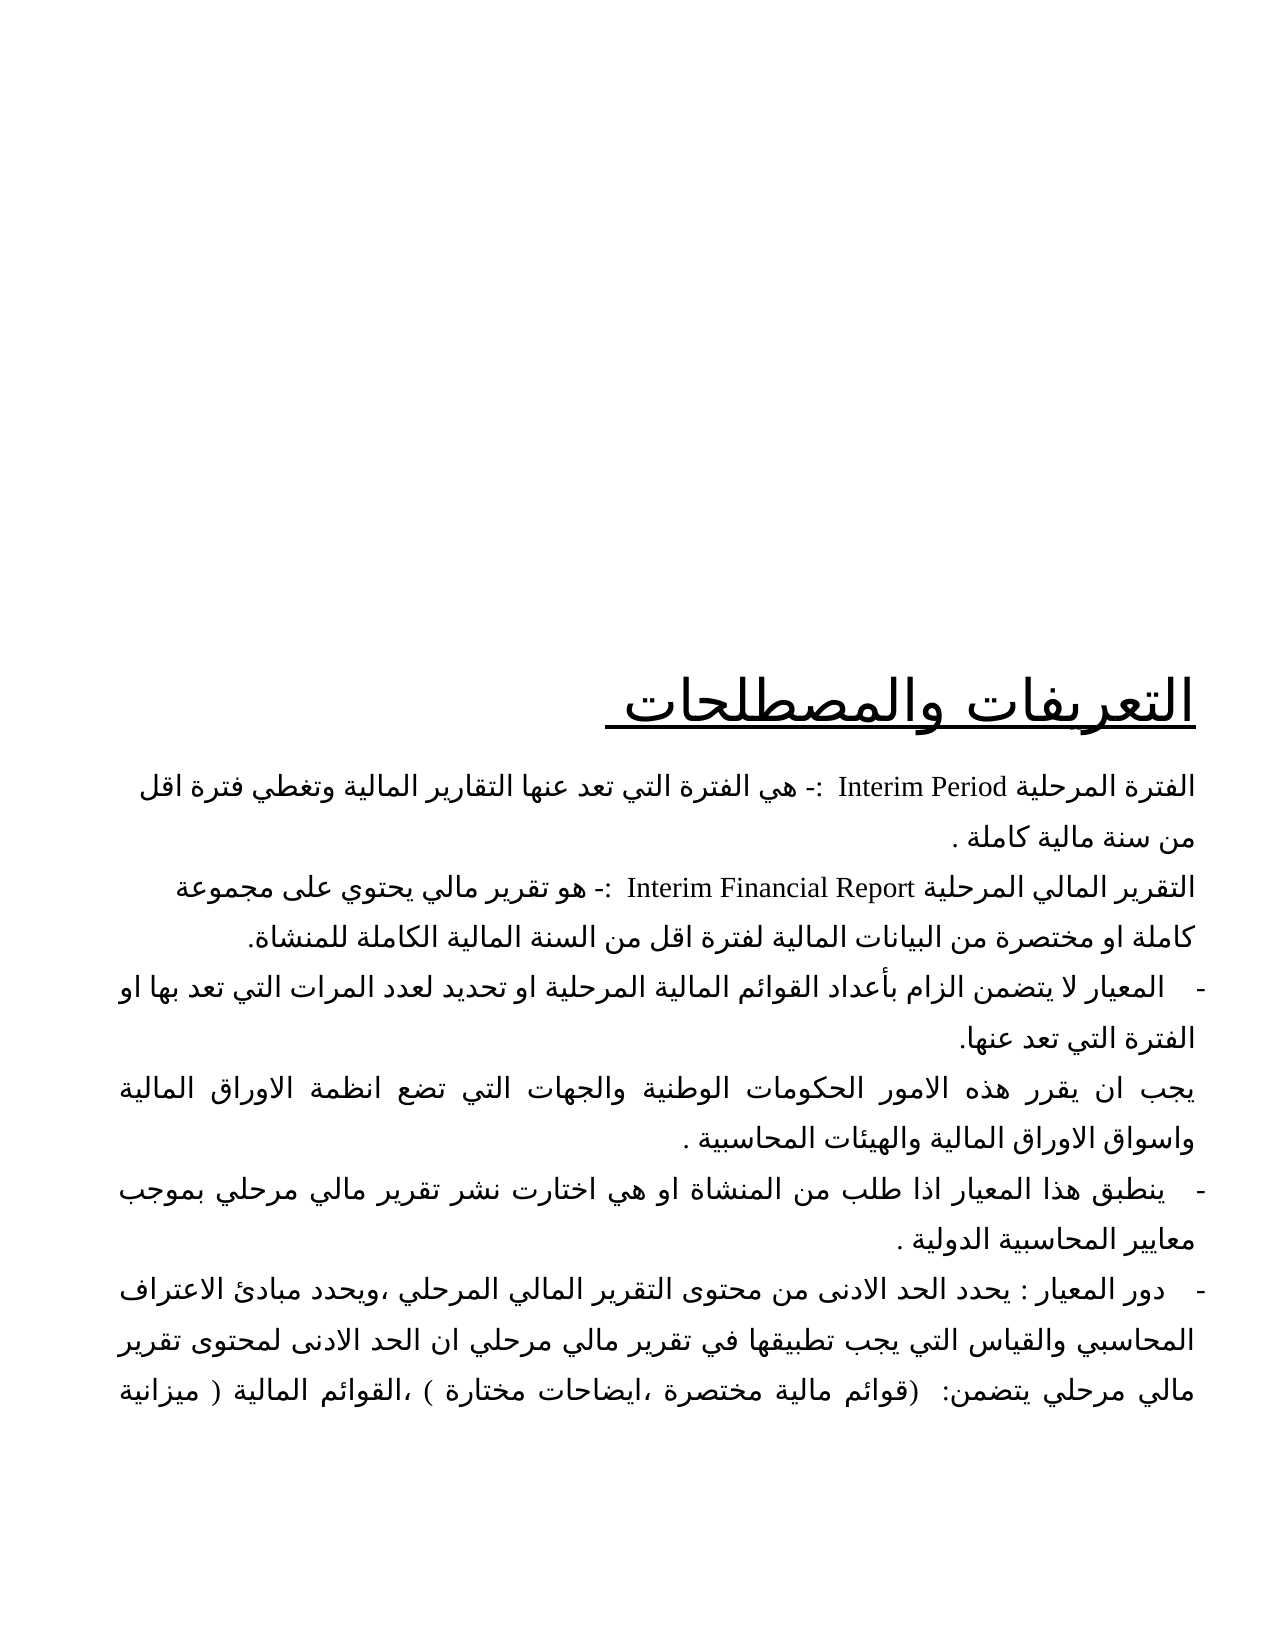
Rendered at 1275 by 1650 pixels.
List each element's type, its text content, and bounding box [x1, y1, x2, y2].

text التعريفات والمصطلحات [118, 667, 1196, 735]
text الفترة المرحلية Interim Period :- هي الفترة التي تعد عنها التقارير المالية وتغطي فترة اقل من سنة مالية كاملة . [118, 769, 1196, 853]
list المعيار لا يتضمن الزام بأعداد القوائم المالية المرحلية او تحديد لعدد المرات التي تعد بها او الفترة التي تعد عنها. [118, 971, 1196, 1054]
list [118, 1272, 1196, 1407]
list ينطبق هذا المعيار اذا طلب من المنشاة او هي اختارت نشر تقرير مالي مرحلي بموجب معايير المحاسبية الدولية . [118, 1172, 1196, 1256]
list يجب ان يقرر هذه الامور الحكومات الوطنية والجهات التي تضع انظمة الاوراق المالية واسواق الاوراق المالية والهيئات المحاسبية . [118, 1071, 1196, 1155]
text التقرير المالي المرحلية Interim Financial Report :- هو تقرير مالي يحتوي على مجموعة كاملة او مختصرة من البيانات المالية لفترة اقل من السنة المالية الكاملة للمنشاة. [118, 870, 1196, 954]
